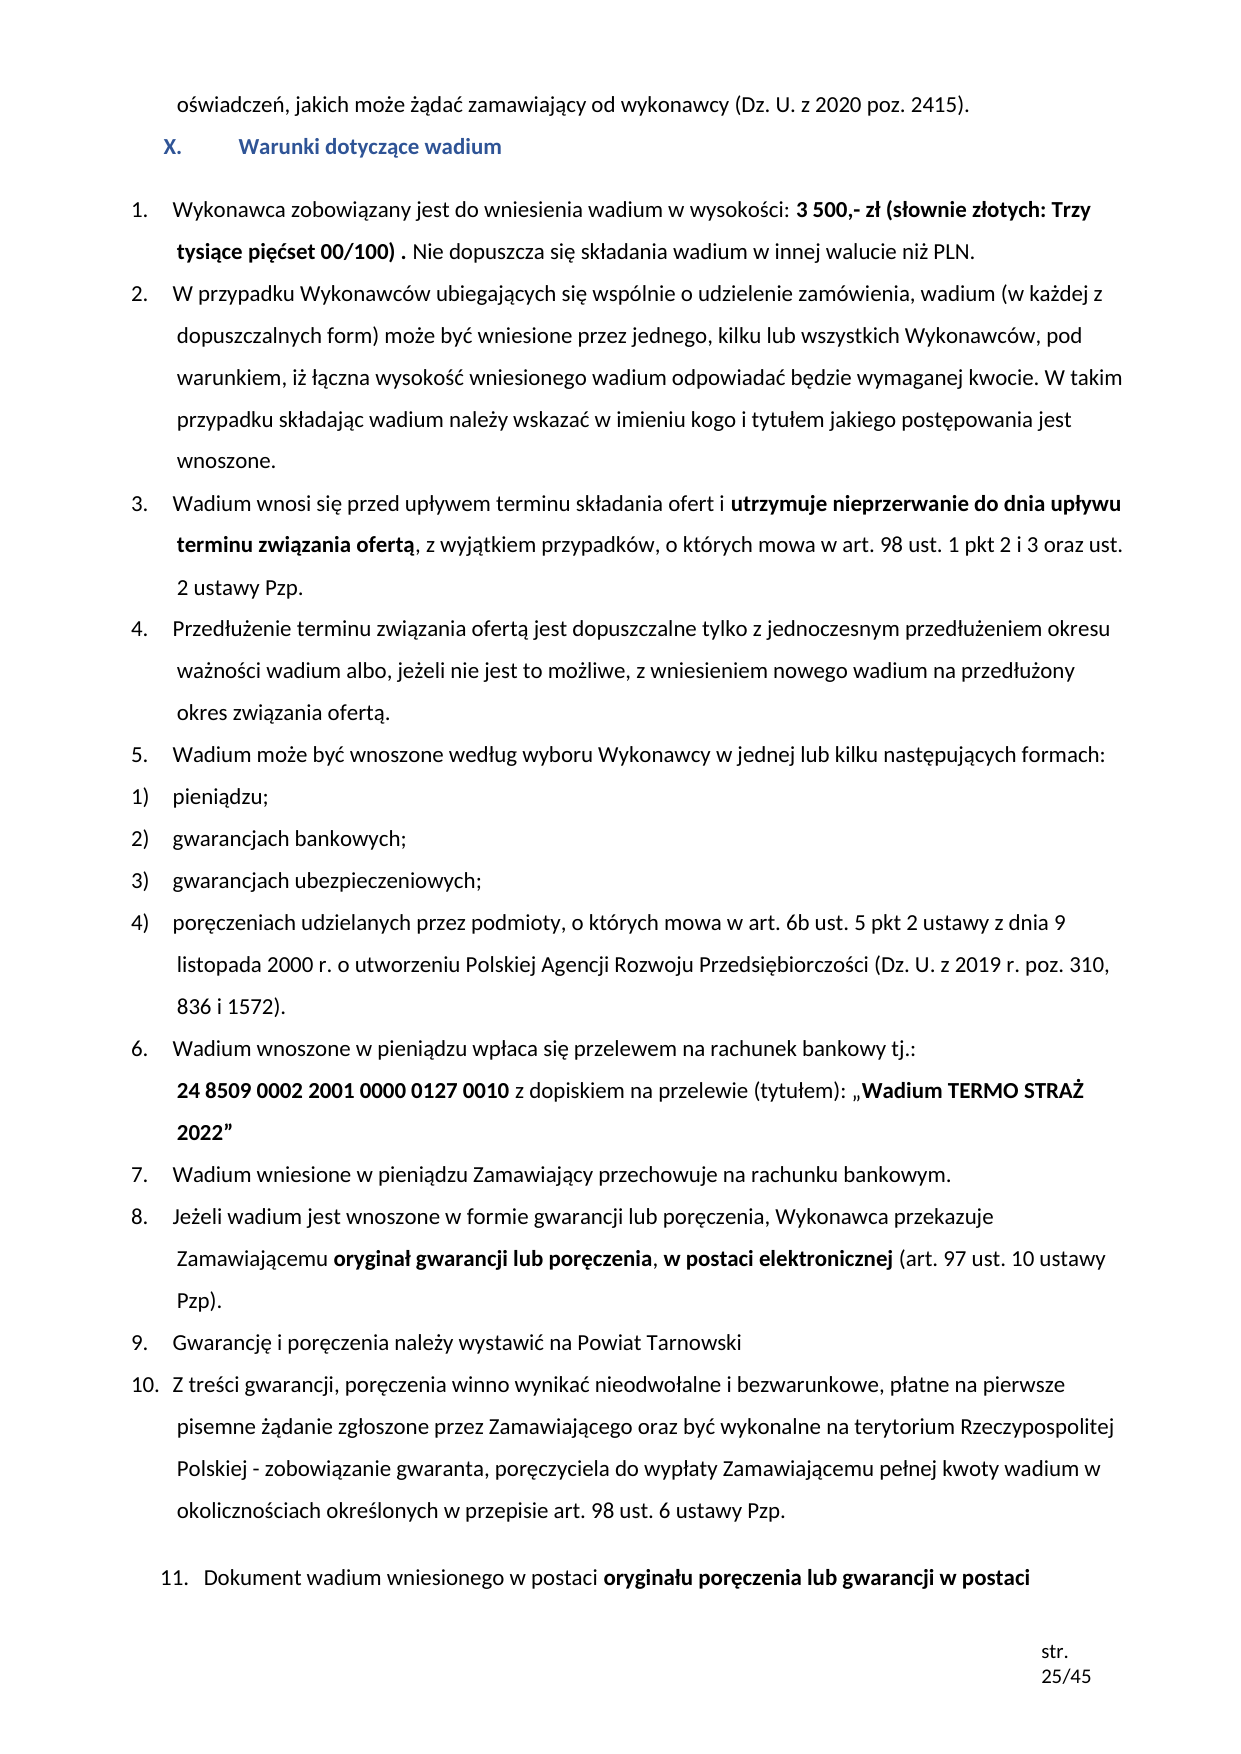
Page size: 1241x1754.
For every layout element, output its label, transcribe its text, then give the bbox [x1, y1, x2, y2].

list W przypadku Wykonawców ubiegających się wspólnie o udzielenie zamówienia, wadium (w każdej z dopuszczalnych form) może być wniesione przez jednego, kilku lub wszystkich Wykonawców, pod warunkiem, iż łączna wysokość wniesionego wadium odpowiadać będzie wymaganej kwocie. W takim przypadku składając wadium należy wskazać w imieniu kogo i tytułem jakiego postępowania jest wnoszone. [131, 279, 1127, 475]
text 24 8509 0002 2001 0000 0127 0010 z dopiskiem na przelewie (tytułem): „Wadium TERMO STRAŻ 2022” [177, 1076, 1127, 1146]
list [131, 90, 1127, 118]
list Gwarancję i poręczenia należy wystawić na Powiat Tarnowski [131, 1328, 1127, 1356]
list Z treści gwarancji, poręczenia winno wynikać nieodwołalne i bezwarunkowe, płatne na pierwsze pisemne żądanie zgłoszone przez Zamawiającego oraz być wykonalne na terytorium Rzeczypospolitej Polskiej - zobowiązanie gwaranta, poręczyciela do wypłaty Zamawiającemu pełnej kwoty wadium w okolicznościach określonych w przepisie art. 98 ust. 6 ustawy Pzp. [131, 1370, 1127, 1524]
list Jeżeli wadium jest wnoszone w formie gwarancji lub poręczenia, Wykonawca przekazuje Zamawiającemu oryginał gwarancji lub poręczenia, w postaci elektronicznej (art. 97 ust. 10 ustawy Pzp). [131, 1202, 1127, 1314]
list gwarancjach bankowych; [131, 824, 1127, 852]
list poręczeniach udzielanych przez podmioty, o których mowa w art. 6b ust. 5 pkt 2 ustawy z dnia 9 listopada 2000 r. o utworzeniu Polskiej Agencji Rozwoju Przedsiębiorczości (Dz. U. z 2019 r. poz. 310, 836 i 1572). [131, 908, 1127, 1020]
list Wykonawca zobowiązany jest do wniesienia wadium w wysokości: 3 500,- zł (słownie złotych: Trzy tysiące pięćset 00/100) . Nie dopuszcza się składania wadium w innej walucie niż PLN. [131, 195, 1127, 265]
list Przedłużenie terminu związania ofertą jest dopuszczalne tylko z jednoczesnym przedłużeniem okresu ważności wadium albo, jeżeli nie jest to możliwe, z wniesieniem nowego wadium na przedłużony okres związania ofertą. [131, 614, 1127, 727]
list Wadium wnoszone w pieniądzu wpłaca się przelewem na rachunek bankowy tj.: [131, 1034, 1127, 1062]
list Wadium może być wnoszone według wyboru Wykonawcy w jednej lub kilku następujących formach: [131, 741, 1127, 768]
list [160, 1563, 1127, 1591]
list Wadium wniesione w pieniądzu Zamawiający przechowuje na rachunku bankowym. [131, 1160, 1127, 1188]
list gwarancjach ubezpieczeniowych; [131, 866, 1127, 894]
list pieniądzu; [131, 782, 1127, 811]
list Wadium wnosi się przed upływem terminu składania ofert i utrzymuje nieprzerwanie do dnia upływu terminu związania ofertą, z wyjątkiem przypadków, o których mowa w art. 98 ust. 1 pkt 2 i 3 oraz ust. 2 ustawy Pzp. [131, 489, 1127, 601]
